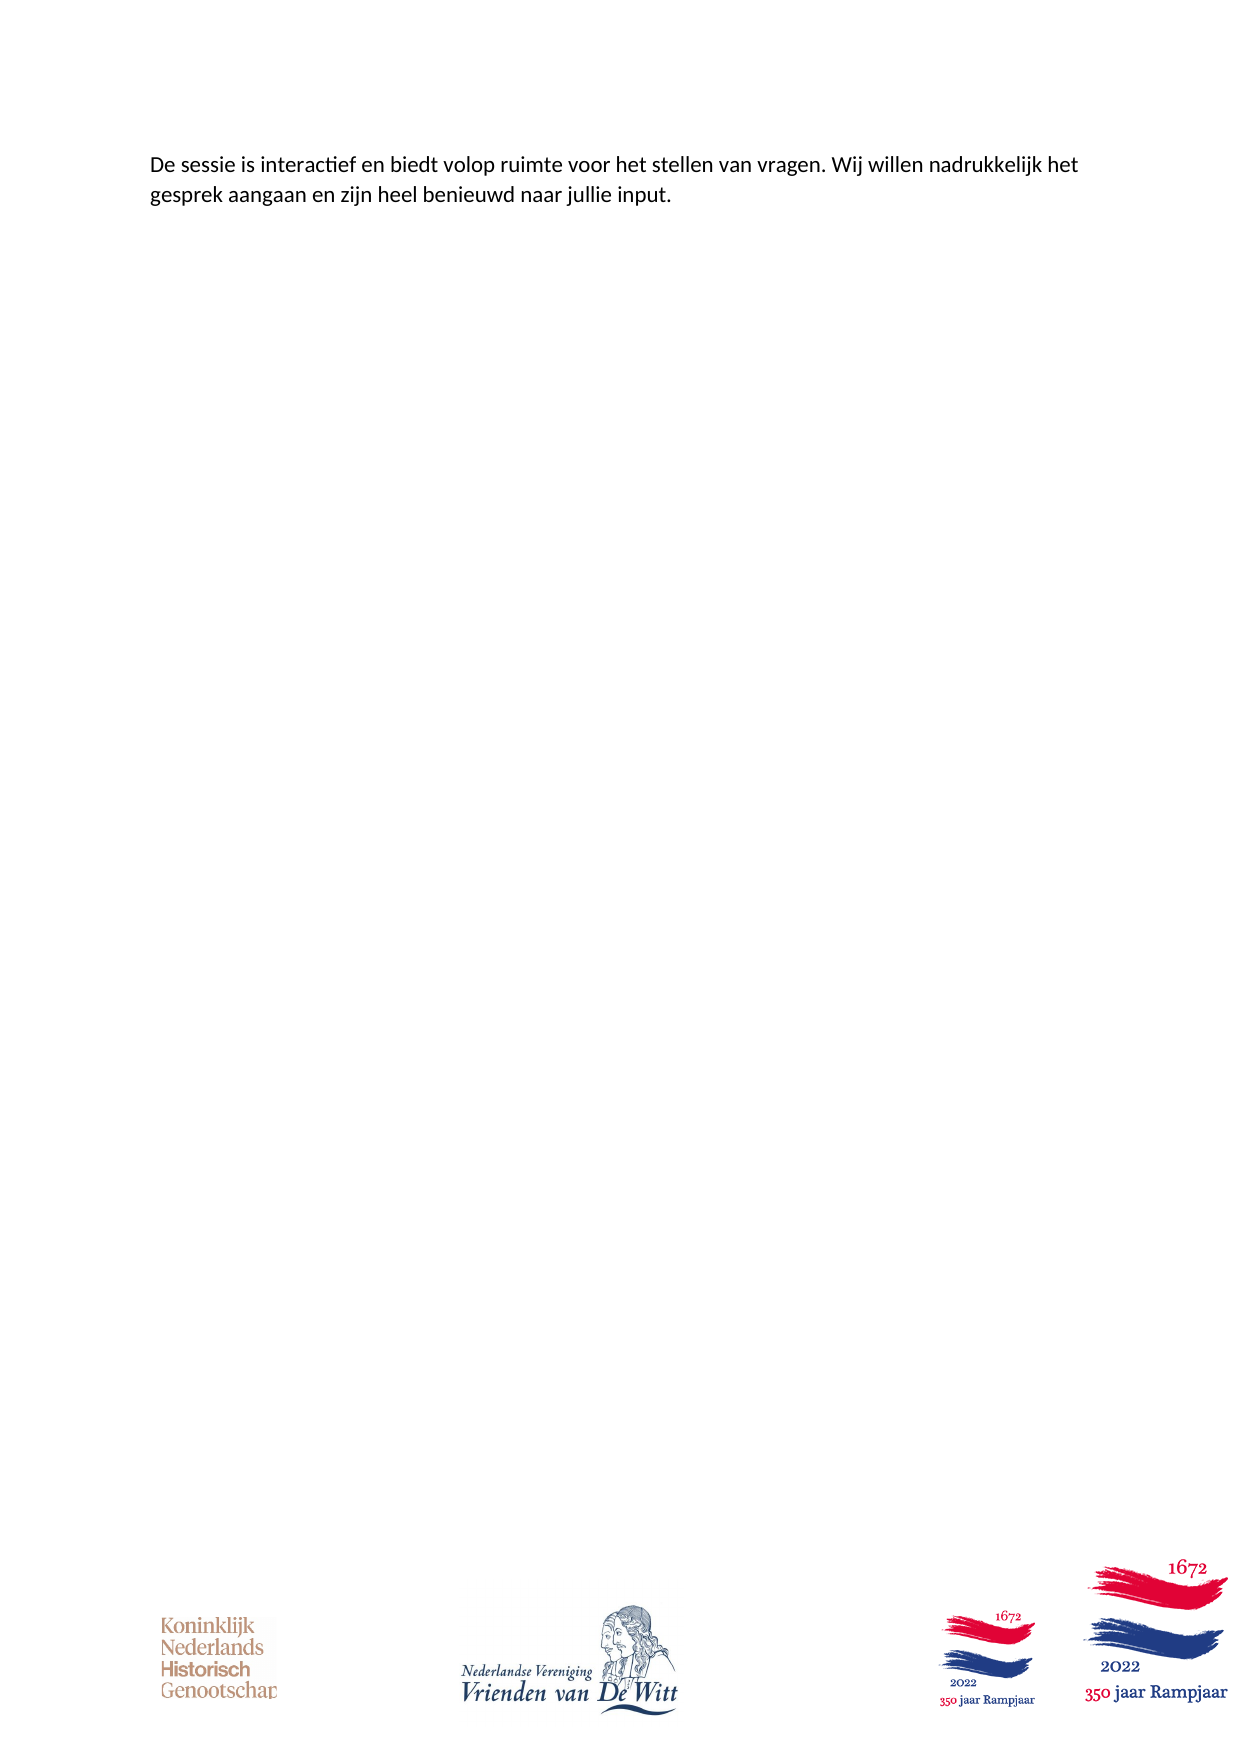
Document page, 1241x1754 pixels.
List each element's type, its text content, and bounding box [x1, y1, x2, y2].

picture [459, 1579, 685, 1727]
picture [1069, 1545, 1239, 1714]
text De sessie is interactief en biedt volop ruimte voor het stellen van vragen. Wij willen nadrukkelijk het gesprek aangaan en zijn heel benieuwd naar jullie input. [150, 150, 1090, 208]
picture [161, 1617, 277, 1698]
picture [929, 1601, 1042, 1714]
